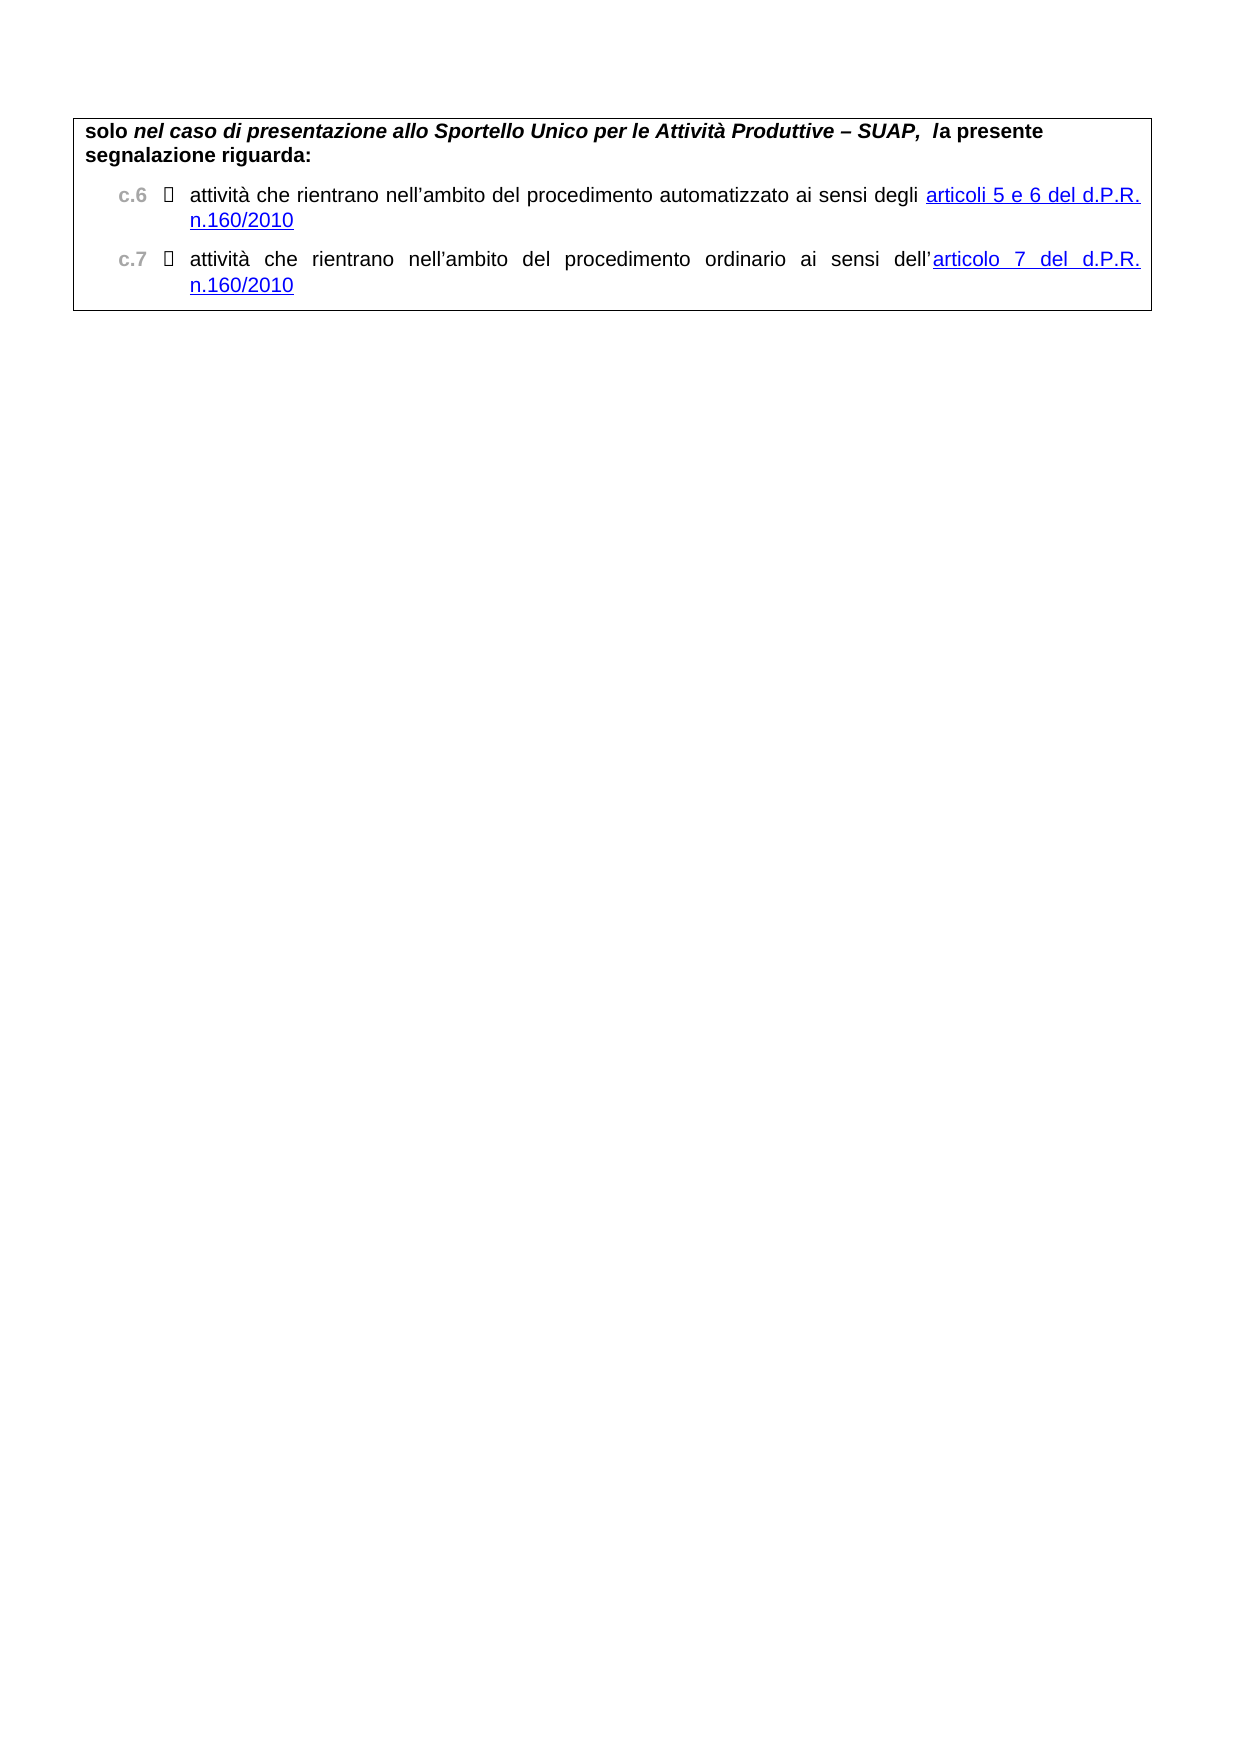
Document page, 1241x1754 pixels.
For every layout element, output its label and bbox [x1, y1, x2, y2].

table_header [74, 119, 1151, 309]
